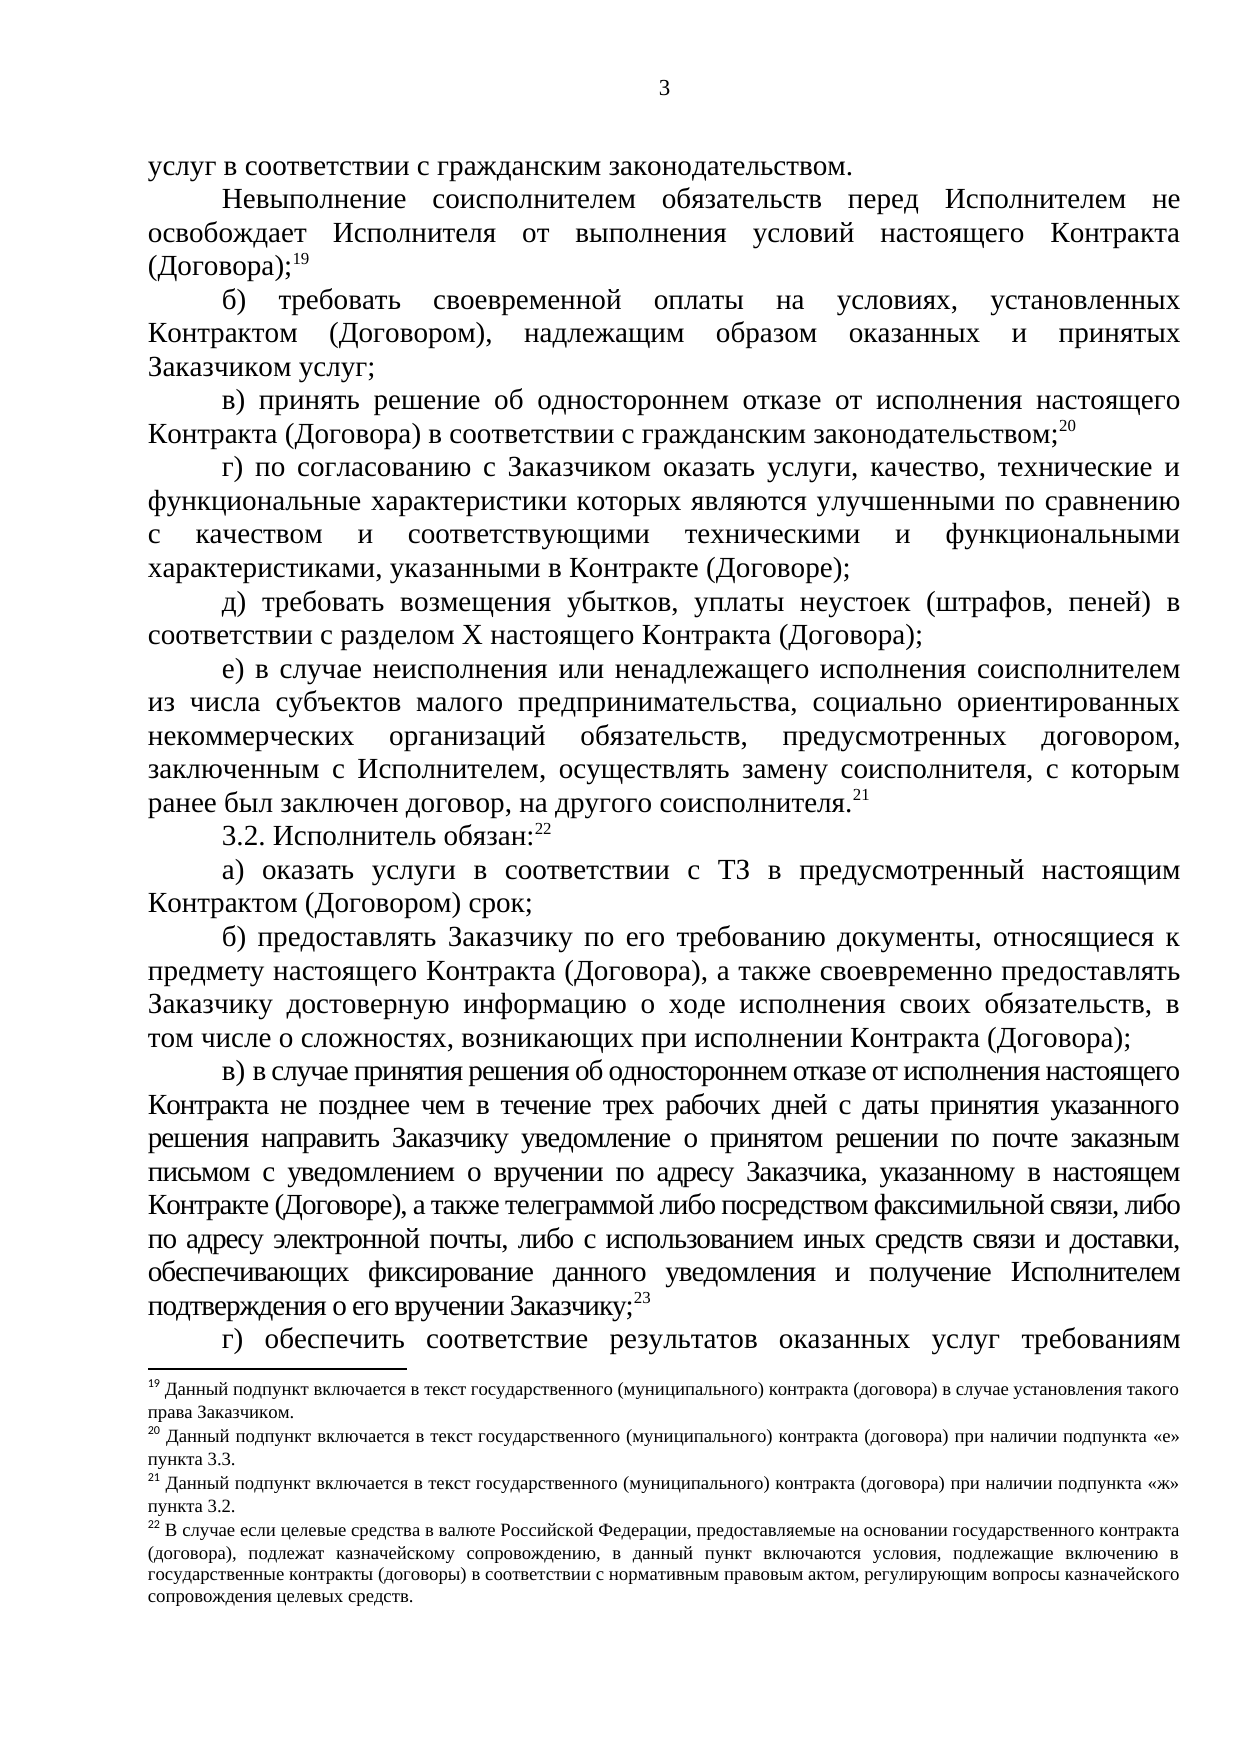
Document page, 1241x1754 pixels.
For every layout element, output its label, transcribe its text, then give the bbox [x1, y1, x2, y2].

text б) предоставлять Заказчику по его требованию документы, относящиеся к предмету настоящего Контракта (Договора), а также своевременно предоставлять Заказчику достоверную информацию о ходе исполнения своих обязательств, в том числе о сложностях, возникающих при исполнении Контракта (Договора); [148, 919, 1181, 1053]
text е) в случае неисполнения или ненадлежащего исполнения соисполнителем из числа субъектов малого предпринимательства, социально ориентированных некоммерческих организаций обязательств, предусмотренных договором, заключенным с Исполнителем, осуществлять замену соисполнителя, с которым ранее был заключен договор, на другого соисполнителя. [148, 651, 1181, 818]
text В отношении соисполнителей Исполнитель выполняет функции заказчика. Исполнитель несет ответственность за неисполнение или ненадлежащее исполнение обязательств соисполнителями в рамках оказания соответствующих услуг в соответствии с гражданским законодательством. [148, 148, 1181, 181]
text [148, 1322, 1181, 1355]
text д) требовать возмещения убытков, уплаты неустоек (штрафов, пеней) в соответствии с разделом X настоящего Контракта (Договора); [148, 584, 1181, 651]
text а) оказать услуги в соответствии с ТЗ в предусмотренный настоящим Контрактом (Договором) срок; [148, 852, 1181, 919]
text в) в случае принятия решения об одностороннем отказе от исполнения настоящего Контракта не позднее чем в течение трех рабочих дней с даты принятия указанного решения направить Заказчику уведомление о принятом решении по почте заказным письмом с уведомлением о вручении по адресу Заказчика, указанному в настоящем Контракте (Договоре), а также телеграммой либо посредством факсимильной связи, либо по адресу электронной почты, либо с использованием иных средств связи и доставки, обеспечивающих фиксирование данного уведомления и получение Исполнителем подтверждения о его вручении Заказчику; [148, 1053, 1181, 1322]
text в) принять решение об одностороннем отказе от исполнения настоящего Контракта (Договора) в соответствии с гражданским законодательством; [148, 382, 1181, 449]
text б) требовать своевременной оплаты на условиях, установленных Контрактом (Договором), надлежащим образом оказанных и принятых Заказчиком услуг; [148, 282, 1181, 382]
text г) по согласованию с Заказчиком оказать услуги, качество, технические и функциональные характеристики которых являются улучшенными по сравнению с качеством и соответствующими техническими и функциональными характеристиками, указанными в Контракте (Договоре); [148, 449, 1181, 584]
text 3.2. Исполнитель обязан: [148, 818, 1181, 852]
text Невыполнение соисполнителем обязательств перед Исполнителем не освобождает Исполнителя от выполнения условий настоящего Контракта (Договора); [148, 181, 1181, 282]
